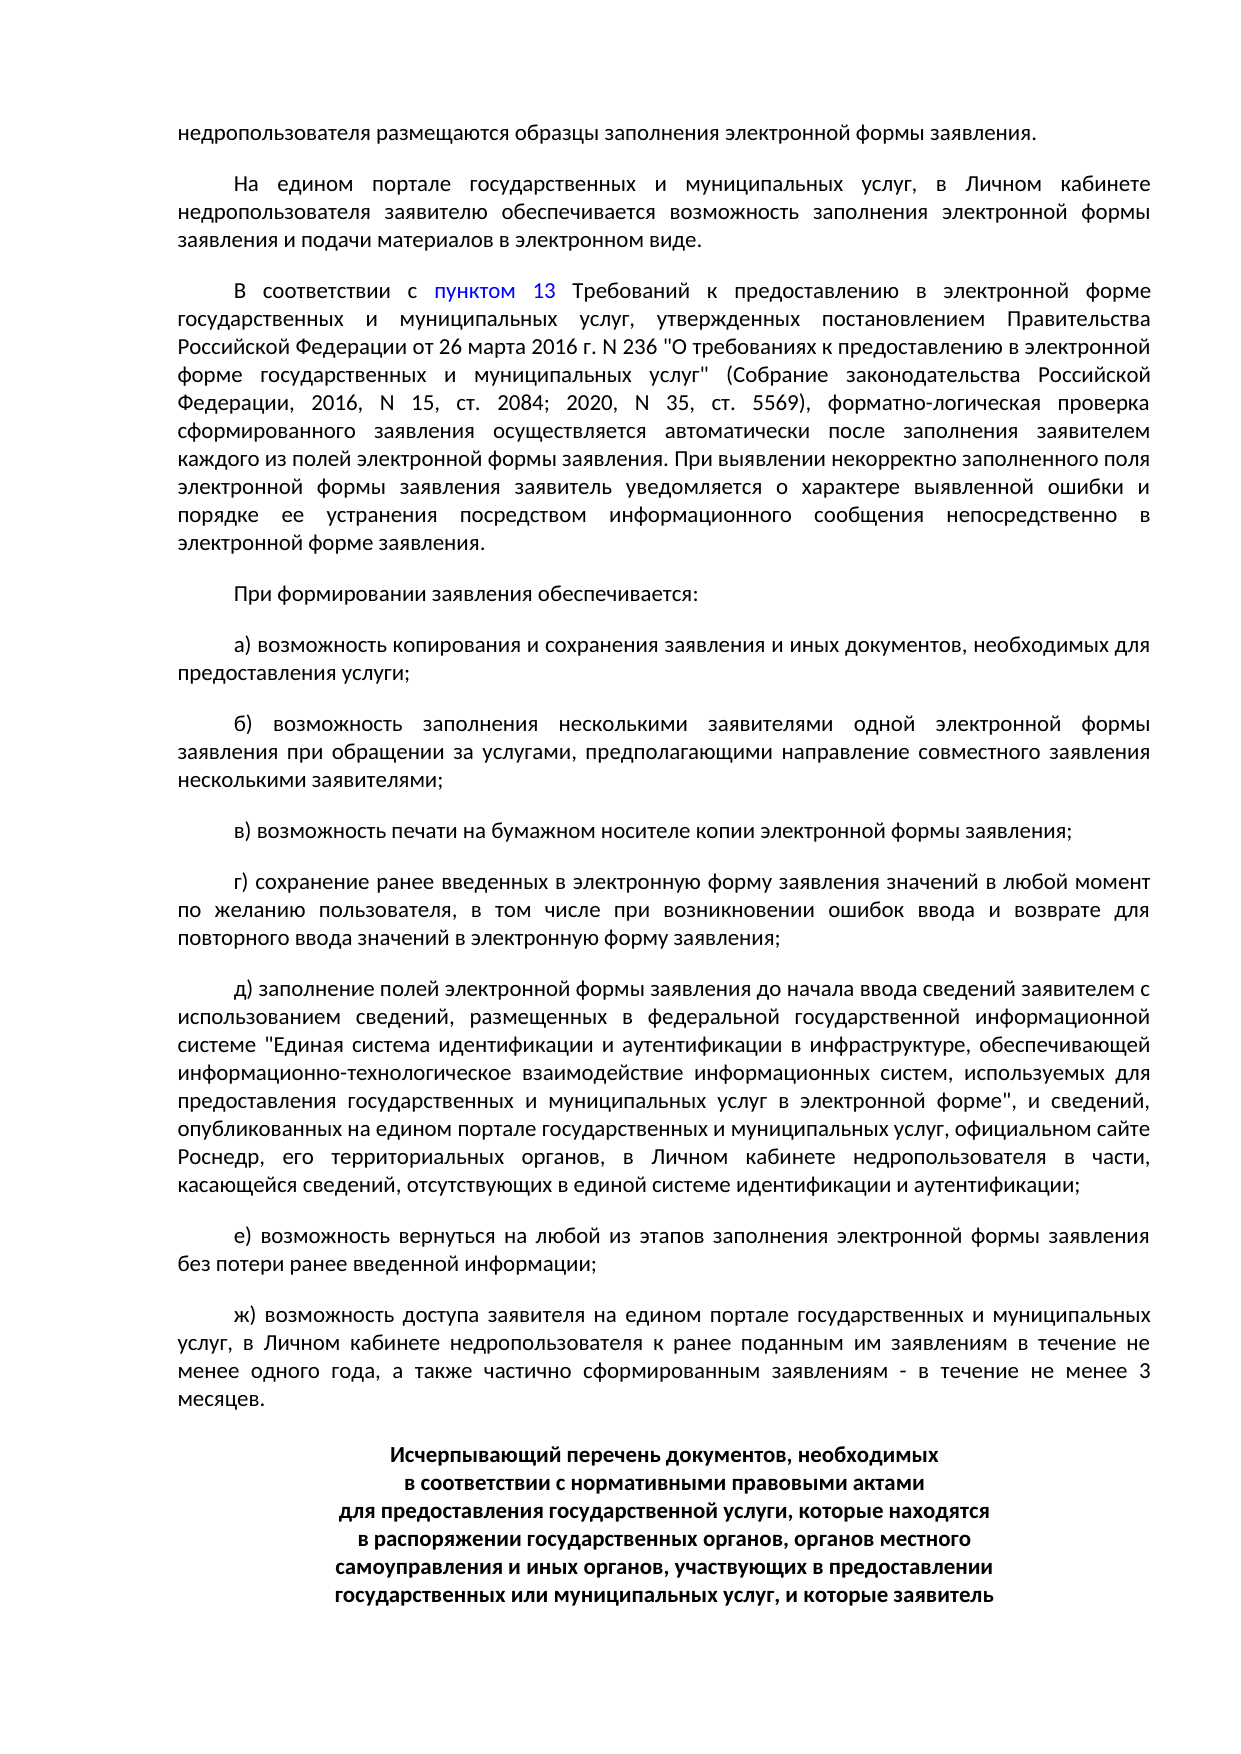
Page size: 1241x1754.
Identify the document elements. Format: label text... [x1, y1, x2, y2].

title в распоряжении государственных органов, органов местного [177, 1524, 1152, 1552]
text ж) возможность доступа заявителя на едином портале государственных и муниципальных услуг, в Личном кабинете недропользователя к ранее поданным им заявлениям в течение не менее одного года, а также частично сформированным заявлениям - в течение не менее 3 месяцев. [177, 1300, 1152, 1412]
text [177, 118, 1152, 146]
title Исчерпывающий перечень документов, необходимых [177, 1440, 1152, 1468]
text г) сохранение ранее введенных в электронную форму заявления значений в любой момент по желанию пользователя, в том числе при возникновении ошибок ввода и возврате для повторного ввода значений в электронную форму заявления; [177, 867, 1152, 951]
title государственных или муниципальных услуг, и которые заявитель [177, 1580, 1152, 1608]
text д) заполнение полей электронной формы заявления до начала ввода сведений заявителем с использованием сведений, размещенных в федеральной государственной информационной системе "Единая система идентификации и аутентификации в инфраструктуре, обеспечивающей информационно-технологическое взаимодействие информационных систем, используемых для предоставления государственных и муниципальных услуг в электронной форме", и сведений, опубликованных на едином портале государственных и муниципальных услуг, официальном сайте Роснедр, его территориальных органов, в Личном кабинете недропользователя в части, касающейся сведений, отсутствующих в единой системе идентификации и аутентификации; [177, 974, 1152, 1198]
text При формировании заявления обеспечивается: [177, 579, 1152, 607]
text а) возможность копирования и сохранения заявления и иных документов, необходимых для предоставления услуги; [177, 630, 1152, 686]
text б) возможность заполнения несколькими заявителями одной электронной формы заявления при обращении за услугами, предполагающими направление совместного заявления несколькими заявителями; [177, 709, 1152, 793]
title для предоставления государственной услуги, которые находятся [177, 1496, 1152, 1524]
title в соответствии с нормативными правовыми актами [177, 1468, 1152, 1496]
text На едином портале государственных и муниципальных услуг, в Личном кабинете недропользователя заявителю обеспечивается возможность заполнения электронной формы заявления и подачи материалов в электронном виде. [177, 169, 1152, 253]
title самоуправления и иных органов, участвующих в предоставлении [177, 1552, 1152, 1580]
text в) возможность печати на бумажном носителе копии электронной формы заявления; [177, 816, 1152, 844]
text е) возможность вернуться на любой из этапов заполнения электронной формы заявления без потери ранее введенной информации; [177, 1221, 1152, 1277]
text В соответствии с пунктом 13 Требований к предоставлению в электронной форме государственных и муниципальных услуг, утвержденных постановлением Правительства Российской Федерации от 26 марта 2016 г. N 236 "О требованиях к предоставлению в электронной форме государственных и муниципальных услуг" (Собрание законодательства Российской Федерации, 2016, N 15, ст. 2084; 2020, N 35, ст. 5569), форматно-логическая проверка сформированного заявления осуществляется автоматически после заполнения заявителем каждого из полей электронной формы заявления. При выявлении некорректно заполненного поля электронной формы заявления заявитель уведомляется о характере выявленной ошибки и порядке ее устранения посредством информационного сообщения непосредственно в электронной форме заявления. [177, 276, 1152, 556]
